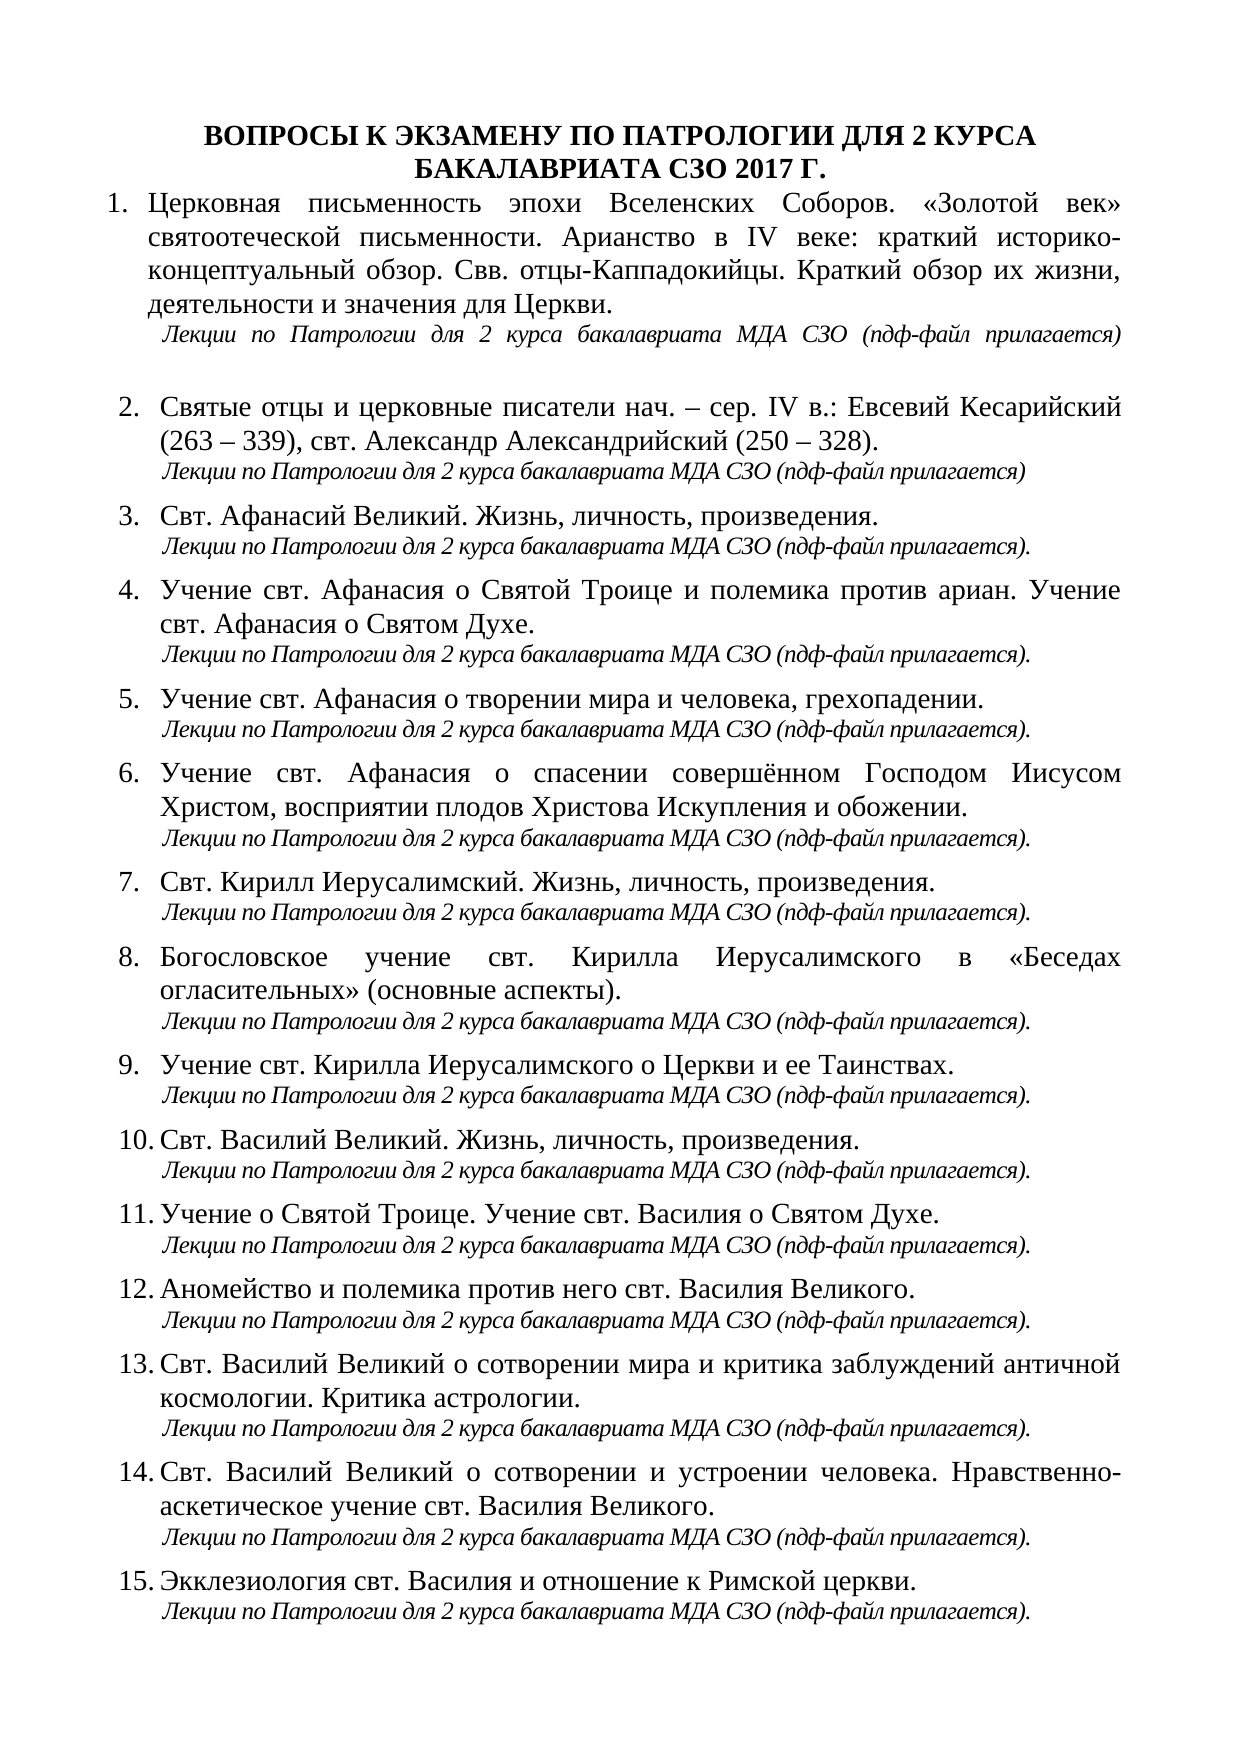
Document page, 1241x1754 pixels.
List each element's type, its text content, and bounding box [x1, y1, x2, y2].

text Лекции по Патрологии для 2 курса бакалавриата МДА СЗО (пдф-файл прилагается). [162, 1081, 1122, 1109]
list Учение свт. Афанасия о Святой Троице и полемика против ариан. Учение свт. Афанасия о Святом Духе. [118, 572, 1122, 639]
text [162, 1596, 1122, 1625]
list Свт. Кирилл Иерусалимский. Жизнь, личность, произведения. [118, 864, 1122, 897]
list Учение свт. Кирилла Иерусалимского о Церкви и ее Таинствах. [118, 1047, 1122, 1081]
list Свт. Василий Великий о сотворении и устроении человека. Нравственно-аскетическое учение свт. Василия Великого. [118, 1454, 1122, 1522]
list Аномейство и полемика против него свт. Василия Великого. [118, 1271, 1122, 1305]
text Лекции по Патрологии для 2 курса бакалавриата МДА СЗО (пдф-файл прилагается). [162, 714, 1122, 743]
text Лекции по Патрологии для 2 курса бакалавриата МДА СЗО (пдф-файл прилагается). [162, 897, 1122, 926]
text Лекции по Патрологии для 2 курса бакалавриата МДА СЗО (пдф-файл прилагается). [162, 1413, 1122, 1442]
text Лекции по Патрологии для 2 курса бакалавриата МДА СЗО (пдф-файл прилагается). [162, 639, 1122, 668]
list Учение о Святой Троице. Учение свт. Василия о Святом Духе. [118, 1197, 1122, 1230]
text Лекции по Патрологии для 2 курса бакалавриата МДА СЗО (пдф-файл прилагается). [162, 1155, 1122, 1184]
text Лекции по Патрологии для 2 курса бакалавриата МДА СЗО (пдф-файл прилагается). [162, 823, 1122, 851]
list Свт. Василий Великий о сотворении мира и критика заблуждений античной космологии. Критика астрологии. [118, 1346, 1122, 1413]
list Свт. Афанасий Великий. Жизнь, личность, произведения. [118, 498, 1122, 531]
text Лекции по Патрологии для 2 курса бакалавриата МДА СЗО (пдф-файл прилагается). [162, 1006, 1122, 1034]
list Святые отцы и церковные писатели нач. – сер. IV в.: Евсевий Кесарийский (263 – 339), свт. Александр Александрийский (250 – 328). [118, 389, 1122, 456]
text Лекции по Патрологии для 2 курса бакалавриата МДА СЗО (пдф-файл прилагается). [162, 531, 1122, 560]
text ВОПРОСЫ К ЭКЗАМЕНУ ПО ПАТРОЛОГИИ ДЛЯ 2 КУРСА БАКАЛАВРИАТА СЗО 2017 Г. [118, 118, 1122, 185]
list Учение свт. Афанасия о спасении совершённом Господом Иисусом Христом, восприятии плодов Христова Искупления и обожении. [118, 756, 1122, 823]
list Свт. Василий Великий. Жизнь, личность, произведения. [118, 1122, 1122, 1155]
text Лекции по Патрологии для 2 курса бакалавриата МДА СЗО (пдф-файл прилагается). [162, 1230, 1122, 1259]
list Экклезиология свт. Василия и отношение к Римской церкви. [118, 1563, 1122, 1596]
text Лекции по Патрологии для 2 курса бакалавриата МДА СЗО (пдф-файл прилагается) [162, 319, 1122, 377]
list Церковная письменность эпохи Вселенских Соборов. «Золотой век» святоотеческой письменности. Арианство в IV веке: краткий историко-концептуальный обзор. Свв. отцы-Каппадокийцы. Краткий обзор их жизни, деятельности и значения для Церкви. [106, 185, 1122, 319]
list Учение свт. Афанасия о творении мира и человека, грехопадении. [118, 681, 1122, 714]
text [162, 1522, 1122, 1550]
text Лекции по Патрологии для 2 курса бакалавриата МДА СЗО (пдф-файл прилагается). [162, 1305, 1122, 1334]
list Богословское учение свт. Кирилла Иерусалимского в «Беседах огласительных» (основные аспекты). [118, 939, 1122, 1006]
text Лекции по Патрологии для 2 курса бакалавриата МДА СЗО (пдф-файл прилагается) [162, 456, 1122, 485]
